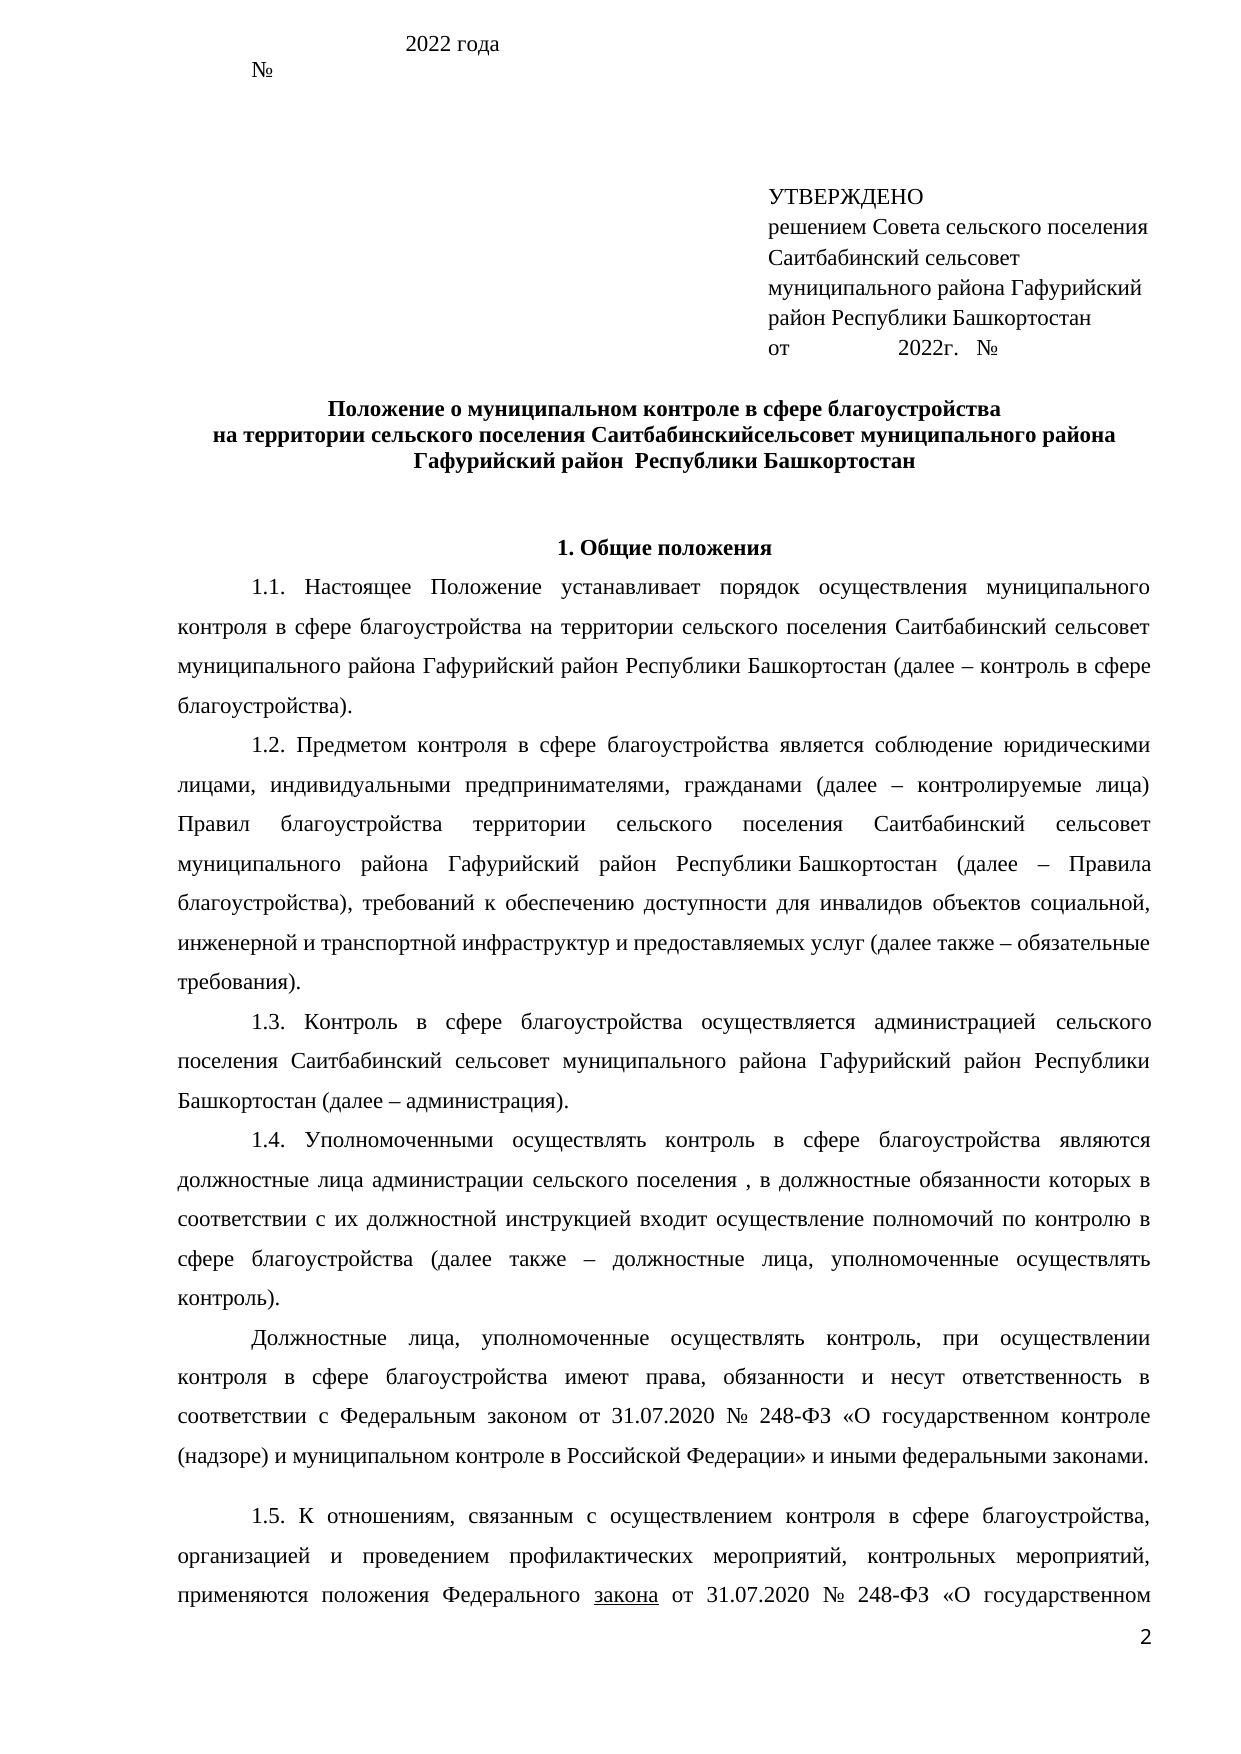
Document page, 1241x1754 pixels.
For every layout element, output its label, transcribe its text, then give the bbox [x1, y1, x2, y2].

text 1.2. Предметом контроля в сфере благоустройства является соблюдение юридическими лицами, индивидуальными предпринимателями, гражданами (далее – контролируемые лица) Правил благоустройства территории сельского поселения Саитбабинский сельсовет муниципального района Гафурийский район Республики Башкортостан (далее – Правила благоустройства), требований к обеспечению доступности для инвалидов объектов социальной, инженерной и транспортной инфраструктур и предоставляемых услуг (далее также – обязательные требования). [177, 837, 1152, 929]
text № [177, 56, 1152, 82]
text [177, 1502, 1152, 1608]
text от 2022г. № [768, 334, 1152, 361]
text на территории сельского поселения Саитбабинскийсельсовет муниципального района Гафурийский район Республики Башкортостан [177, 421, 1152, 474]
text 2022 года [177, 29, 1152, 56]
text 1.4. Уполномоченными осуществлять контроль в сфере благоустройства являются должностные лица администрации сельского поселения , в должностные обязанности которых в соответствии с их должностной инструкцией входит осуществление полномочий по контролю в сфере благоустройства (далее также – должностные лица, уполномоченные осуществлять контроль). [177, 1126, 1152, 1310]
text УТВЕРЖДЕНО [768, 183, 1152, 209]
text Должностные лица, уполномоченные осуществлять контроль, при осуществлении контроля в сфере благоустройства имеют права, обязанности и несут ответственность в соответствии с Федеральным законом от 31.07.2020 № 248-ФЗ «О государственном контроле (надзоре) и муниципальном контроле в Российской Федерации» и иными федеральными законами. [177, 1323, 1152, 1468]
text решением Совета сельского поселения Саитбабинский сельсовет муниципального района Гафурийский район Республики Башкортостан [768, 213, 1152, 330]
text 1.2. Предметом контроля в сфере благоустройства является соблюдение юридическими лицами, индивидуальными предпринимателями, гражданами (далее – контролируемые лица) Правил благоустройства территории сельского поселения Саитбабинский сельсовет муниципального района Гафурийский район Республики Башкортостан (далее – Правила благоустройства), требований к обеспечению доступности для инвалидов объектов социальной, инженерной и транспортной инфраструктур и предоставляемых услуг (далее также – обязательные требования). [177, 955, 1152, 994]
text 1.3. Контроль в сфере благоустройства осуществляется администрацией сельского поселения Саитбабинский сельсовет муниципального района Гафурийский район Республики Башкортостан (далее – администрация). [177, 1008, 1152, 1113]
text 1. Общие положения [177, 534, 1152, 560]
text Положение о муниципальном контроле в сфере благоустройства [177, 394, 1152, 421]
text 1.1. Настоящее Положение устанавливает порядок осуществления муниципального контроля в сфере благоустройства на территории сельского поселения Саитбабинский сельсовет муниципального района Гафурийский район Республики Башкортостан (далее – контроль в сфере благоустройства). [177, 573, 1152, 718]
text 1.2. Предметом контроля в сфере благоустройства является соблюдение юридическими лицами, индивидуальными предпринимателями, гражданами (далее – контролируемые лица) Правил благоустройства территории сельского поселения Саитбабинский сельсовет муниципального района Гафурийский район Республики Башкортостан (далее – Правила благоустройства), требований к обеспечению доступности для инвалидов объектов социальной, инженерной и транспортной инфраструктур и предоставляемых услуг (далее также – обязательные требования). [177, 731, 1152, 810]
